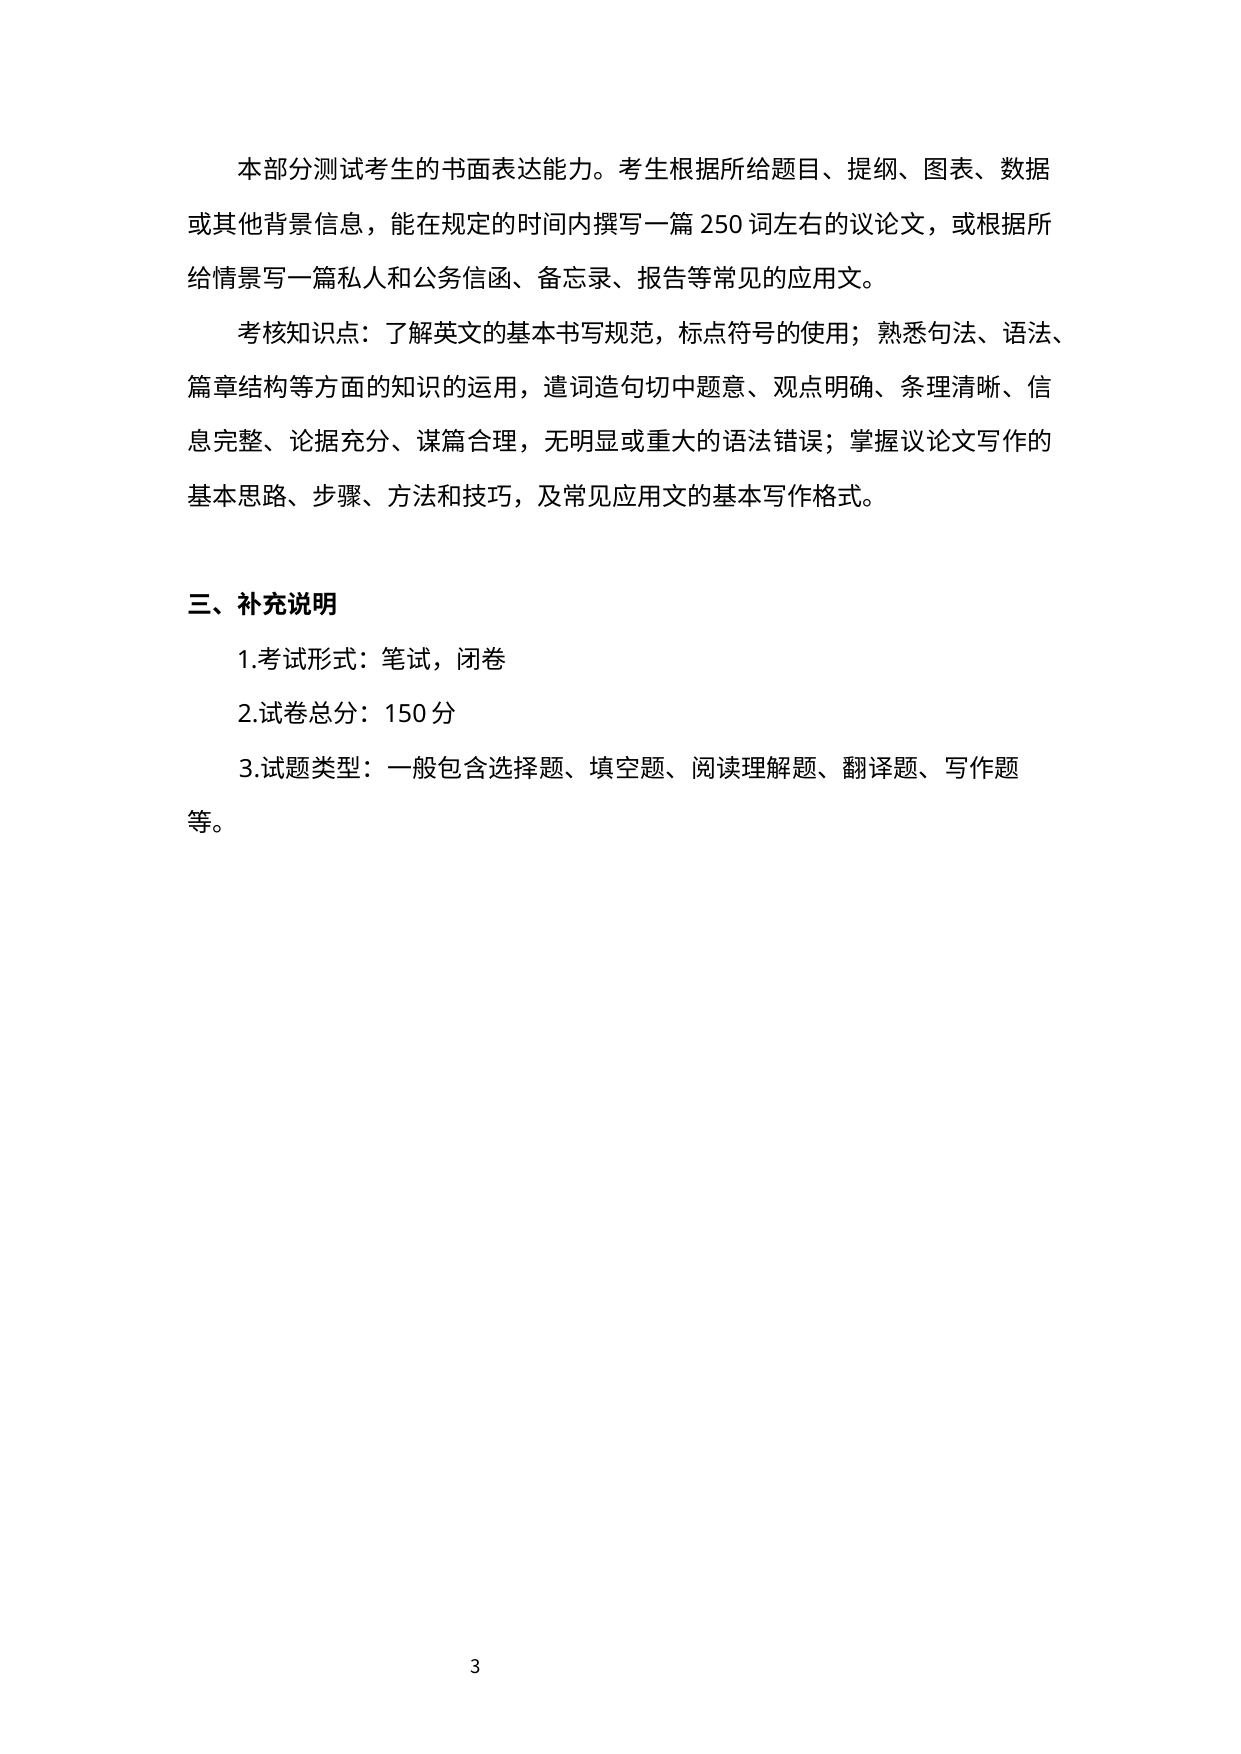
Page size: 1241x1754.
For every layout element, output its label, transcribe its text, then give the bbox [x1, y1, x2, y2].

list 3.试题类型：一般包含选择题、填空题、阅读理解题、翻译题、写作题等。 [187, 748, 1028, 839]
list 补充说明 [187, 585, 525, 621]
text 考核知识点：了解英文的基本书写规范，标点符号的使用；熟悉句法、语法、篇章结构等方面的知识的运用，遣词造句切中题意、观点明确、条理清晰、信息完整、论据充分、谋篇合理，无明显或重大的语法错误；掌握议论文写作的基本思路、步骤、方法和技巧，及常见应用文的基本写作格式。 [187, 313, 1053, 512]
text 1.考试形式：笔试，闭卷 [187, 639, 525, 676]
text 本部分测试考生的书面表达能力。考生根据所给题目、提纲、图表、数据或其他背景信息，能在规定的时间内撰写一篇250词左右的议论文，或根据所给情景写一篇私人和公务信函、备忘录、报告等常见的应用文。 [187, 150, 1053, 295]
text 2.试卷总分：150分 [187, 694, 1053, 730]
